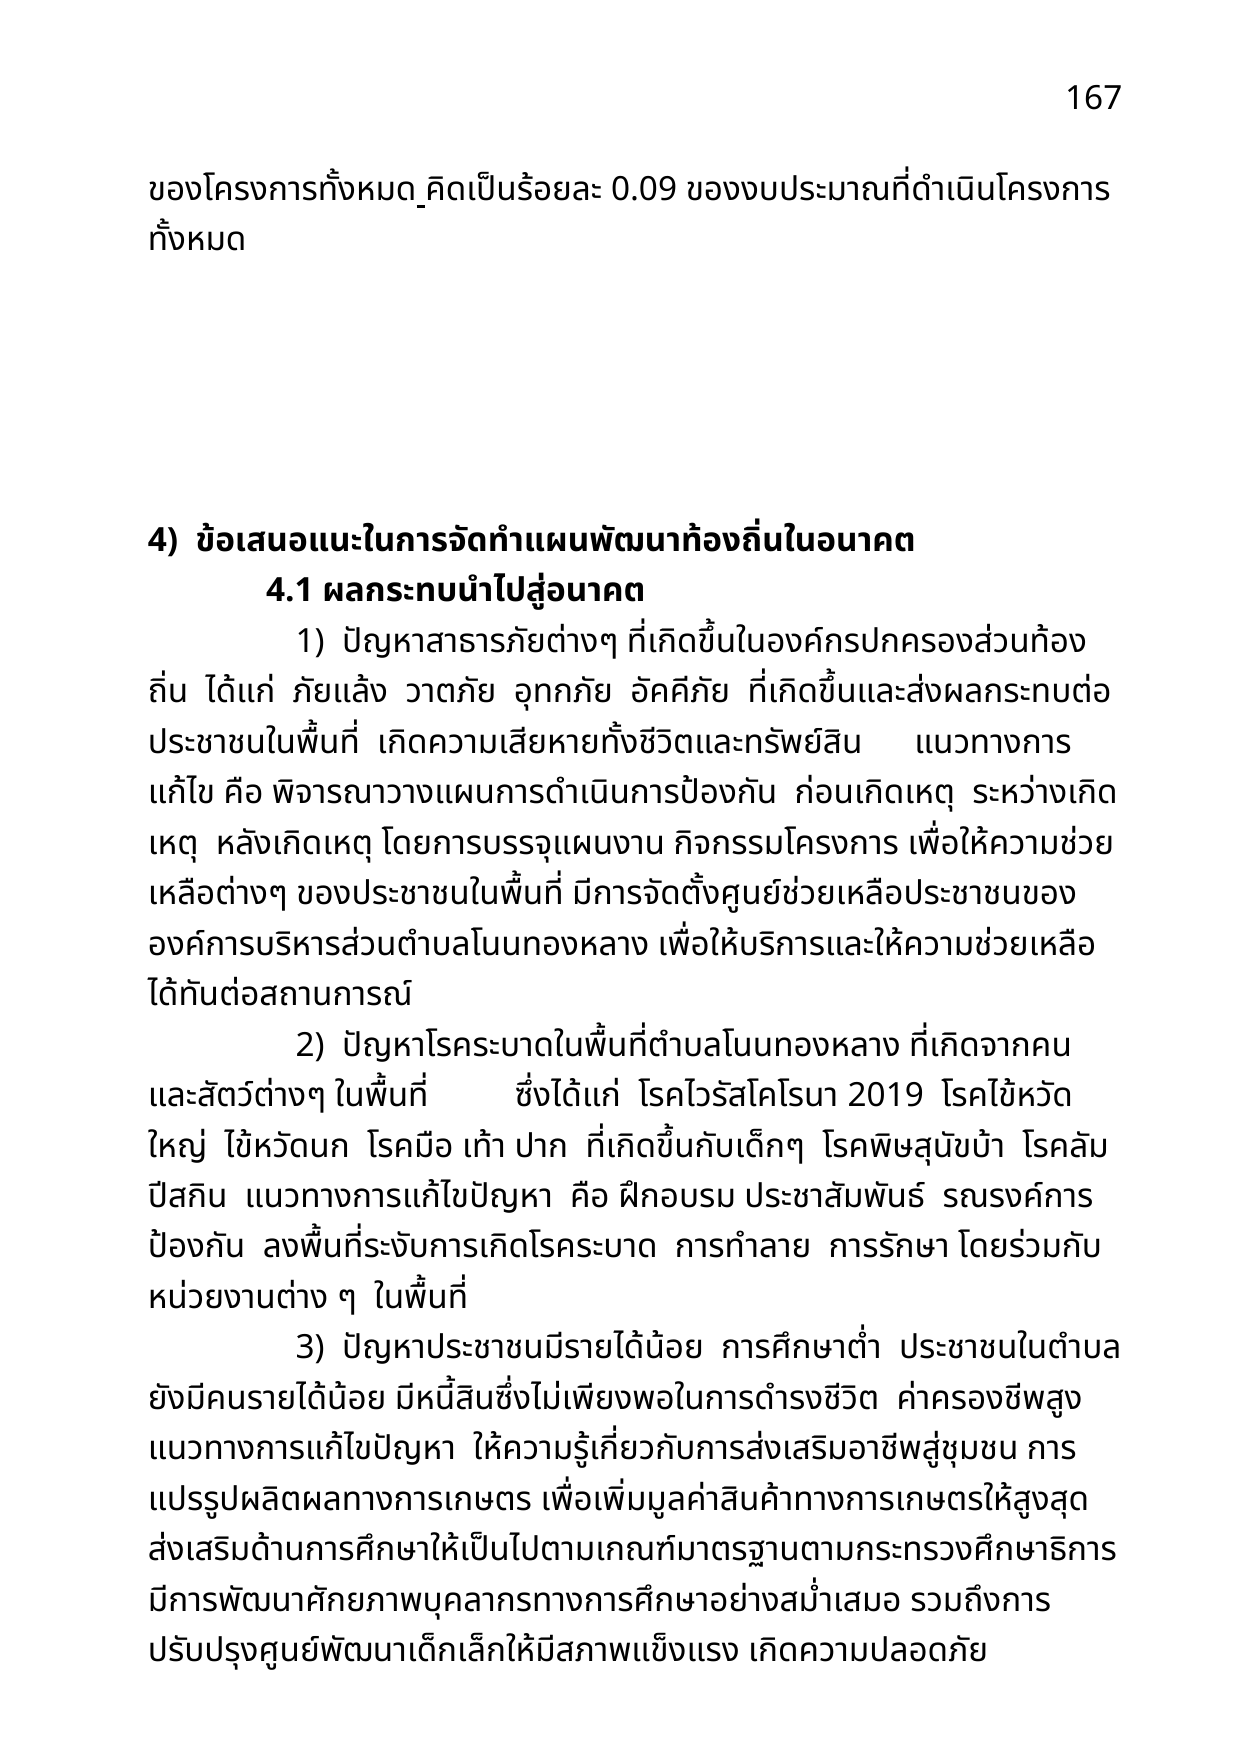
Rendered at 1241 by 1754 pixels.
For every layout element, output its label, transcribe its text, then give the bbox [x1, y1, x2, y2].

text 4.1 ผลกระทบนำไปสู่อนาคต [148, 566, 1122, 617]
text 4) ข้อเสนอแนะในการจัดทำแผนพัฒนาท้องถิ่นในอนาคต [148, 516, 1122, 566]
text 1) ปัญหาสาธารภัยต่างๆ ที่เกิดขึ้นในองค์กรปกครองส่วนท้องถิ่น ได้แก่ ภัยแล้ง วาตภัย อุทกภัย อัคคีภัย ที่เกิดขึ้นและส่งผลกระทบต่อประชาชนในพื้นที่ เกิดความเสียหายทั้งชีวิตและทรัพย์สิน แนวทางการแก้ไข คือ พิจารณาวางแผนการดำเนินการป้องกัน ก่อนเกิดเหตุ ระหว่างเกิดเหตุ หลังเกิดเหตุ โดยการบรรจุแผนงาน กิจกรรมโครงการ เพื่อให้ความช่วยเหลือต่างๆ ของประชาชนในพื้นที่ มีการจัดตั้งศูนย์ช่วยเหลือประชาชนขององค์การบริหารส่วนตำบลโนนทองหลาง เพื่อให้บริการและให้ความช่วยเหลือได้ทันต่อสถานการณ์ [148, 617, 1122, 1020]
text 2) ปัญหาโรคระบาดในพื้นที่ตำบลโนนทองหลาง ที่เกิดจากคน และสัตว์ต่างๆ ในพื้นที่ ซึ่งได้แก่ โรคไวรัสโคโรนา 2019 โรคไข้หวัดใหญ่ ไข้หวัดนก โรคมือ เท้า ปาก ที่เกิดขึ้นกับเด็กๆ โรคพิษสุนัขบ้า โรคลัมปีสกิน แนวทางการแก้ไขปัญหา คือ ฝึกอบรม ประชาสัมพันธ์ รณรงค์การป้องกัน ลงพื้นที่ระงับการเกิดโรคระบาด การทำลาย การรักษา โดยร่วมกับหน่วยงานต่าง ๆ ในพื้นที่ [148, 1020, 1122, 1323]
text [148, 165, 1122, 266]
text 3) ปัญหาประชาชนมีรายได้น้อย การศึกษาต่ำ ประชาชนในตำบลยังมีคนรายได้น้อย มีหนี้สินซึ่งไม่เพียงพอในการดำรงชีวิต ค่าครองชีพสูง แนวทางการแก้ไขปัญหา ให้ความรู้เกี่ยวกับการส่งเสริมอาชีพสู่ชุมชน การแปรรูปผลิตผลทางการเกษตร เพื่อเพิ่มมูลค่าสินค้าทางการเกษตรให้สูงสุด ส่งเสริมด้านการศึกษาให้เป็นไปตามเกณฑ์มาตรฐานตามกระทรวงศึกษาธิการ มีการพัฒนาศักยภาพบุคลากรทางการศึกษาอย่างสม่ำเสมอ รวมถึงการปรับปรุงศูนย์พัฒนาเด็กเล็กให้มีสภาพแข็งแรง เกิดความปลอดภัย [148, 1323, 1122, 1676]
